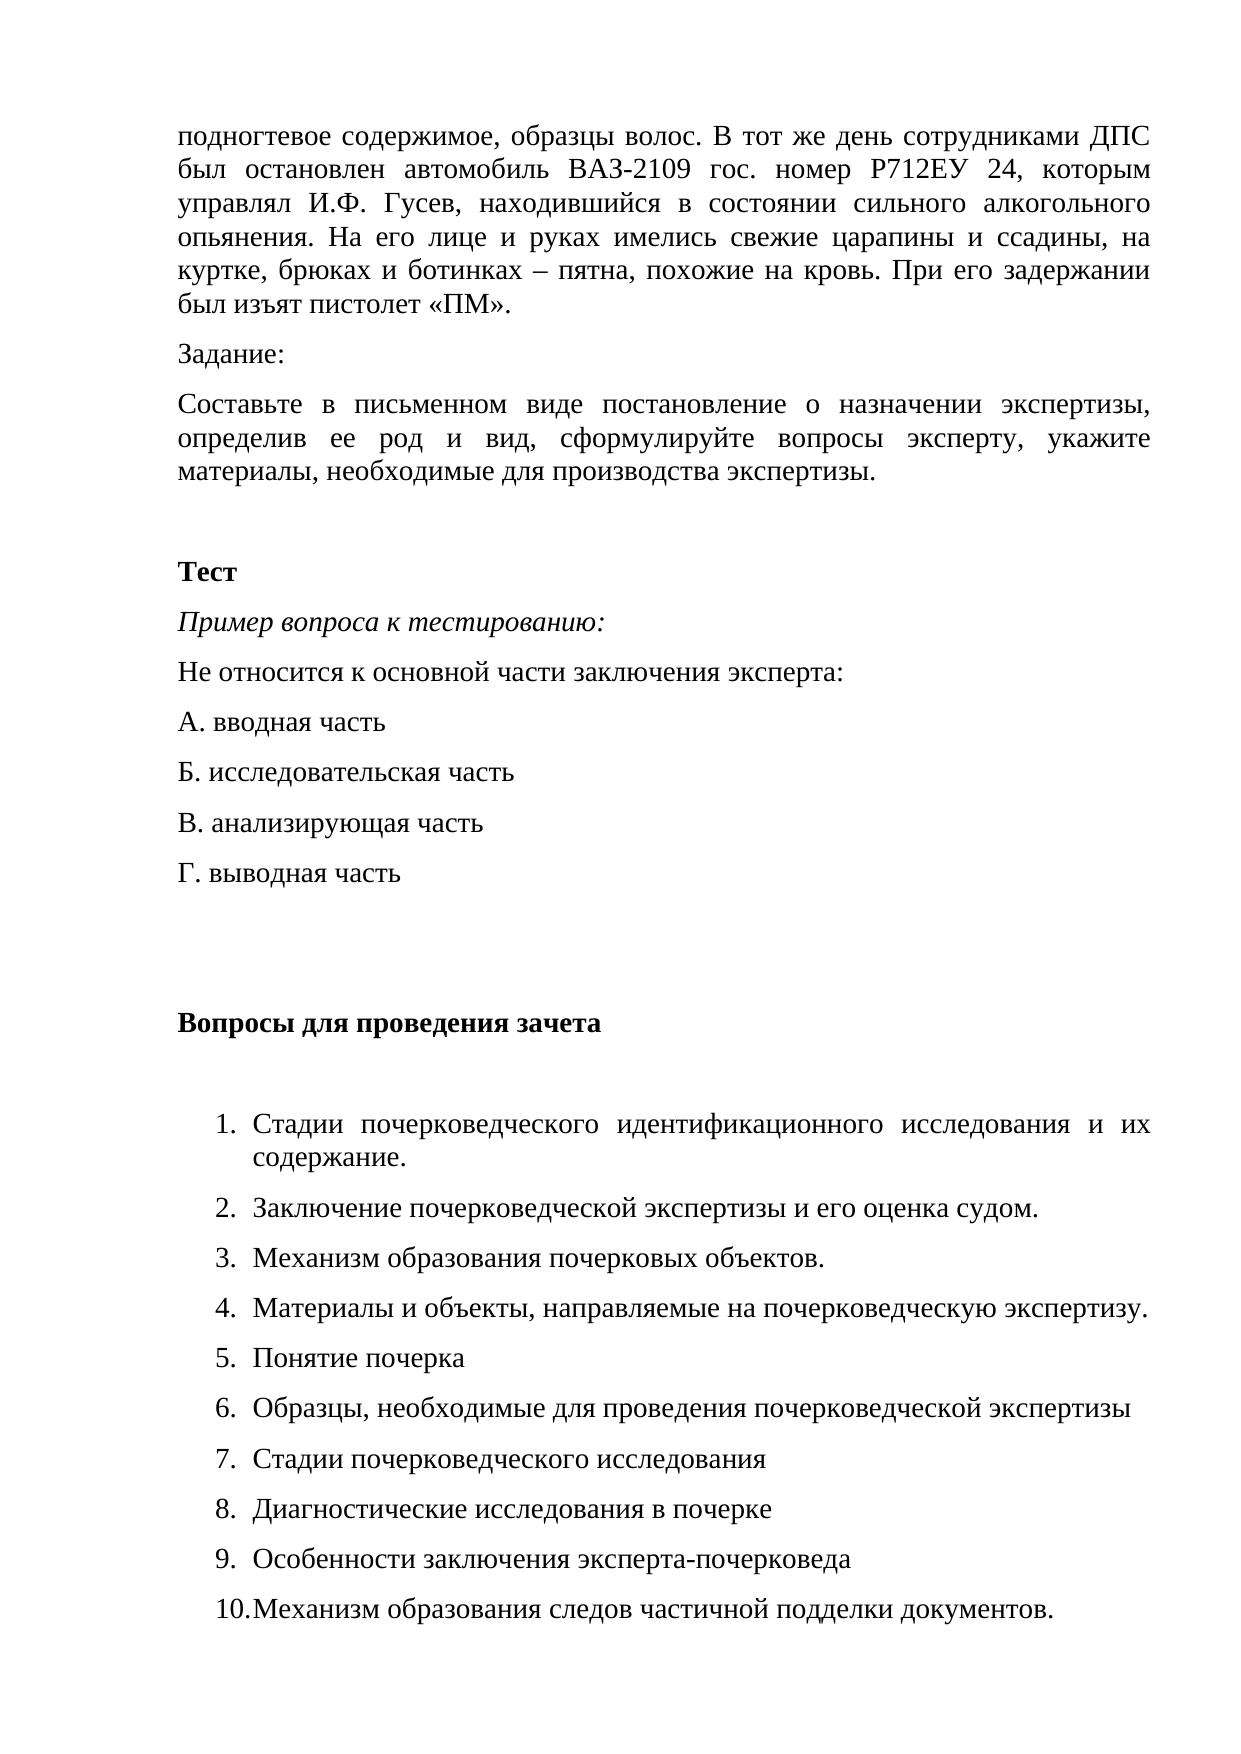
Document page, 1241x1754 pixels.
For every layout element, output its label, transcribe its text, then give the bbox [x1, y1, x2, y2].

list Стадии почерковедческого исследования [215, 1441, 1152, 1474]
text Составьте в письменном виде постановление о назначении экспертизы, определив ее род и вид, сформулируйте вопросы эксперту, укажите материалы, необходимые для производства экспертизы. [177, 386, 1152, 487]
list Диагностические исследования в почерке [215, 1491, 1152, 1524]
list Механизм образования почерковых объектов. [215, 1240, 1152, 1273]
text Вопросы для проведения зачета [177, 1006, 1152, 1039]
list Особенности заключения эксперта-почерковеда [215, 1541, 1152, 1575]
text Тест [177, 554, 1152, 587]
list Материалы и объекты, направляемые на почерковедческую экспертизу. [215, 1290, 1152, 1324]
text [177, 118, 1152, 319]
list Образцы, необходимые для проведения почерковедческой экспертизы [215, 1391, 1152, 1424]
text В. анализирующая часть [177, 805, 1152, 838]
list Механизм образования следов частичной подделки документов. [215, 1591, 1152, 1625]
text Задание: [177, 336, 1152, 369]
list Понятие почерка [215, 1340, 1152, 1374]
text Пример вопроса к тестированию: [177, 604, 1152, 637]
text Б. исследовательская часть [177, 754, 1152, 788]
list Заключение почерковедческой экспертизы и его оценка судом. [215, 1190, 1152, 1223]
text А. вводная часть [177, 704, 1152, 738]
text Не относится к основной части заключения эксперта: [177, 654, 1152, 688]
list Стадии почерковедческого идентификационного исследования и их содержание. [215, 1106, 1152, 1173]
text Г. выводная часть [177, 855, 1152, 888]
